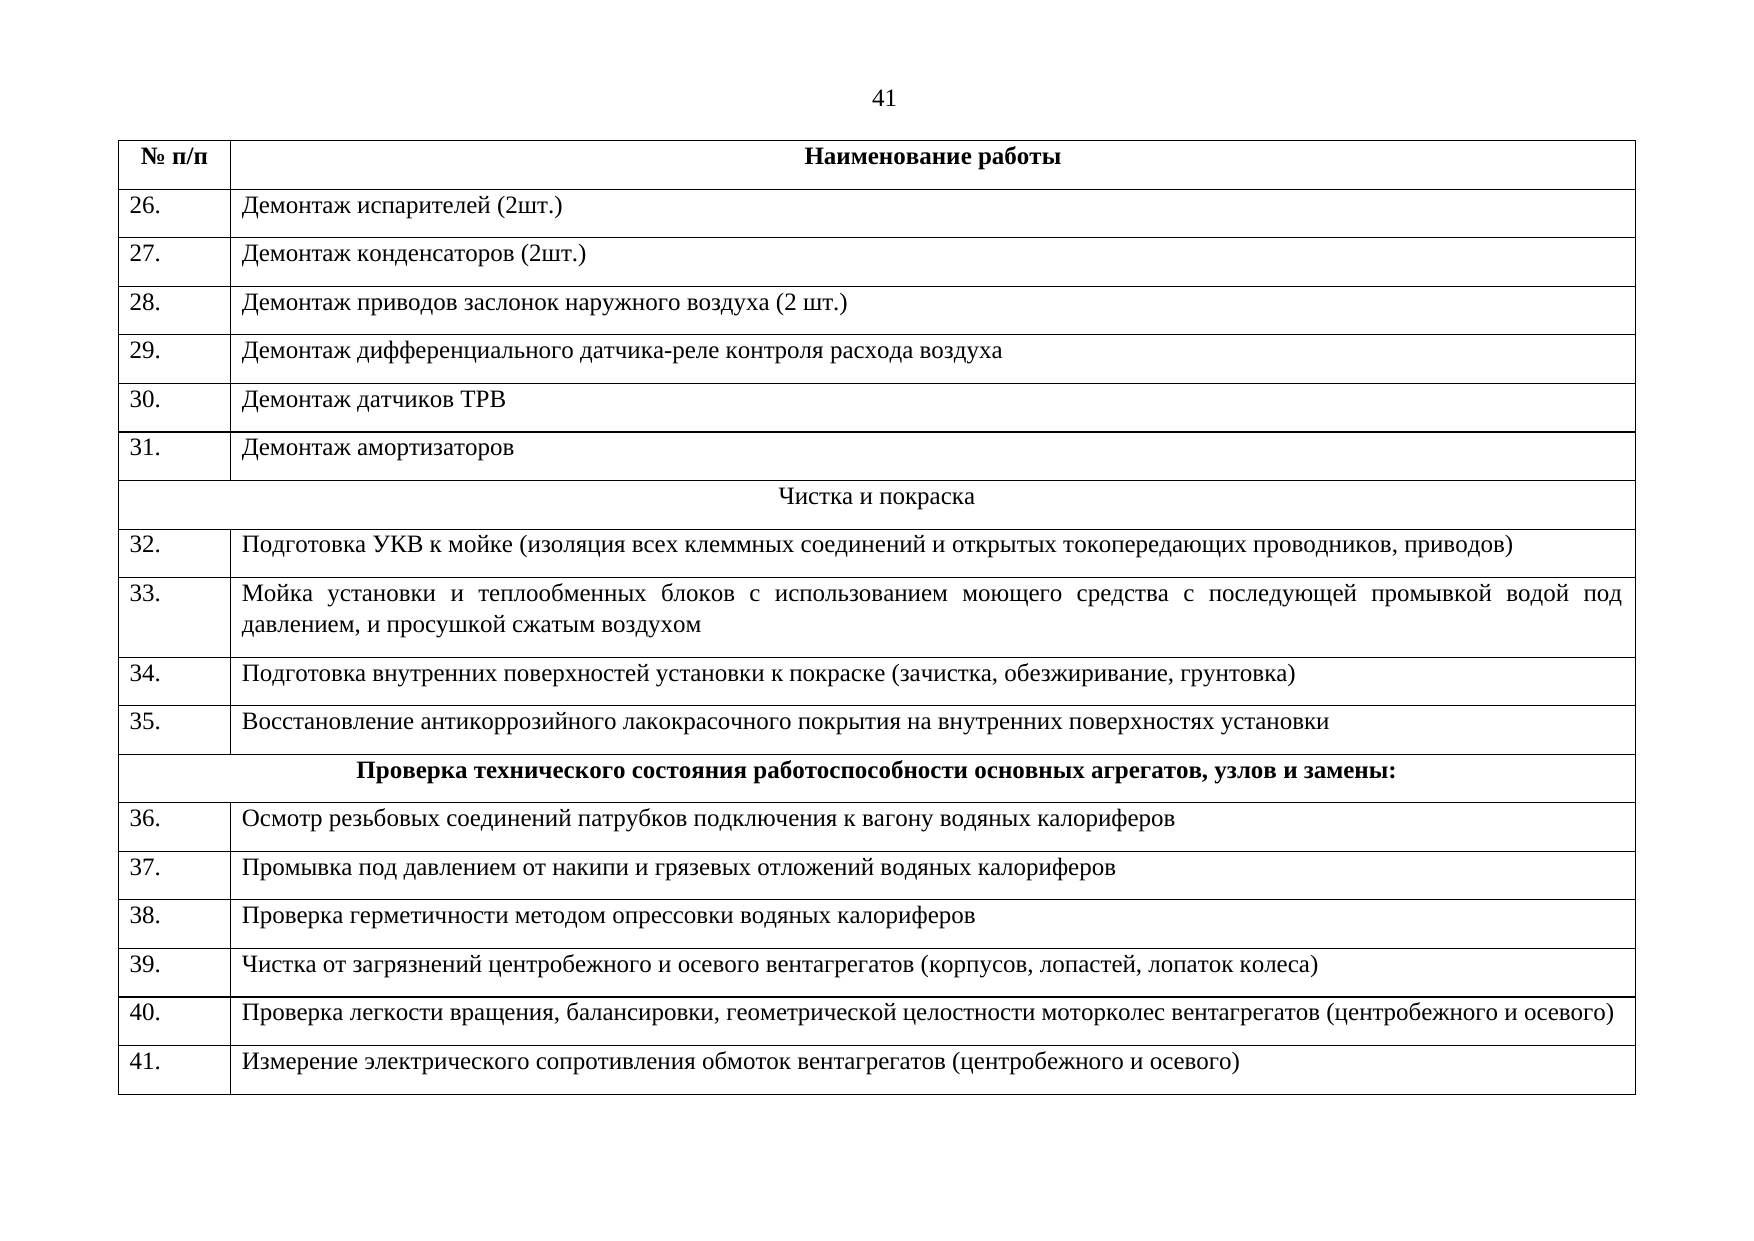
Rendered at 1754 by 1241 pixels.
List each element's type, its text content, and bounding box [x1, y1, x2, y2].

table_cell 29. [119, 335, 230, 383]
table_cell Демонтаж приводов заслонок наружного воздуха (2 шт.) [231, 287, 1635, 334]
table_cell Мойка установки и теплообменных блоков с использованием моющего средства с последующей промывкой водой под давлением, и просушкой сжатым воздухом [231, 578, 1635, 657]
table_cell 38. [119, 900, 230, 948]
table_cell Проверка технического состояния работоспособности основных агрегатов, узлов и замены: [119, 755, 1635, 802]
table_cell 27. [119, 238, 230, 286]
table_cell Восстановление антикоррозийного лакокрасочного покрытия на внутренних поверхностях установки [231, 706, 1635, 754]
table_cell 40. [119, 998, 230, 1045]
table_cell 35. [119, 706, 230, 754]
table_cell 26. [119, 190, 230, 237]
table_cell Чистка от загрязнений центробежного и осевого вентагрегатов (корпусов, лопастей, лопаток колеса) [231, 949, 1635, 996]
table_cell Проверка легкости вращения, балансировки, геометрической целостности моторколес вентагрегатов (центробежного и осевого) [231, 998, 1635, 1045]
table_cell 37. [119, 852, 230, 899]
table_cell Измерение электрического сопротивления обмоток вентагрегатов (центробежного и осевого) [231, 1046, 1635, 1093]
table_cell Подготовка УКВ к мойке (изоляция всех клеммных соединений и открытых токопередающих проводников, приводов) [231, 530, 1635, 577]
table_cell 28. [119, 287, 230, 334]
table_cell 31. [119, 433, 230, 480]
table_cell 41. [119, 1046, 230, 1093]
table_cell Демонтаж испарителей (2шт.) [231, 190, 1635, 237]
table_cell Демонтаж датчиков ТРВ [231, 384, 1635, 431]
table_cell Подготовка внутренних поверхностей установки к покраске (зачистка, обезжиривание, грунтовка) [231, 658, 1635, 705]
table_cell Демонтаж дифференциального датчика-реле контроля расхода воздуха [231, 335, 1635, 383]
table_cell Осмотр резьбовых соединений патрубков подключения к вагону водяных калориферов [231, 803, 1635, 851]
table_cell 34. [119, 658, 230, 705]
table_cell Чистка и покраска [119, 481, 1635, 528]
table_header Наименование работы [231, 141, 1635, 189]
table_cell Демонтаж конденсаторов (2шт.) [231, 238, 1635, 286]
table_cell 30. [119, 384, 230, 431]
table_cell Промывка под давлением от накипи и грязевых отложений водяных калориферов [231, 852, 1635, 899]
table_cell 33. [119, 578, 230, 657]
table_cell 36. [119, 803, 230, 851]
table_cell 32. [119, 530, 230, 577]
table_cell Демонтаж амортизаторов [231, 433, 1635, 480]
table_cell Проверка герметичности методом опрессовки водяных калориферов [231, 900, 1635, 948]
table_cell 39. [119, 949, 230, 996]
table_header № п/п [119, 141, 230, 189]
